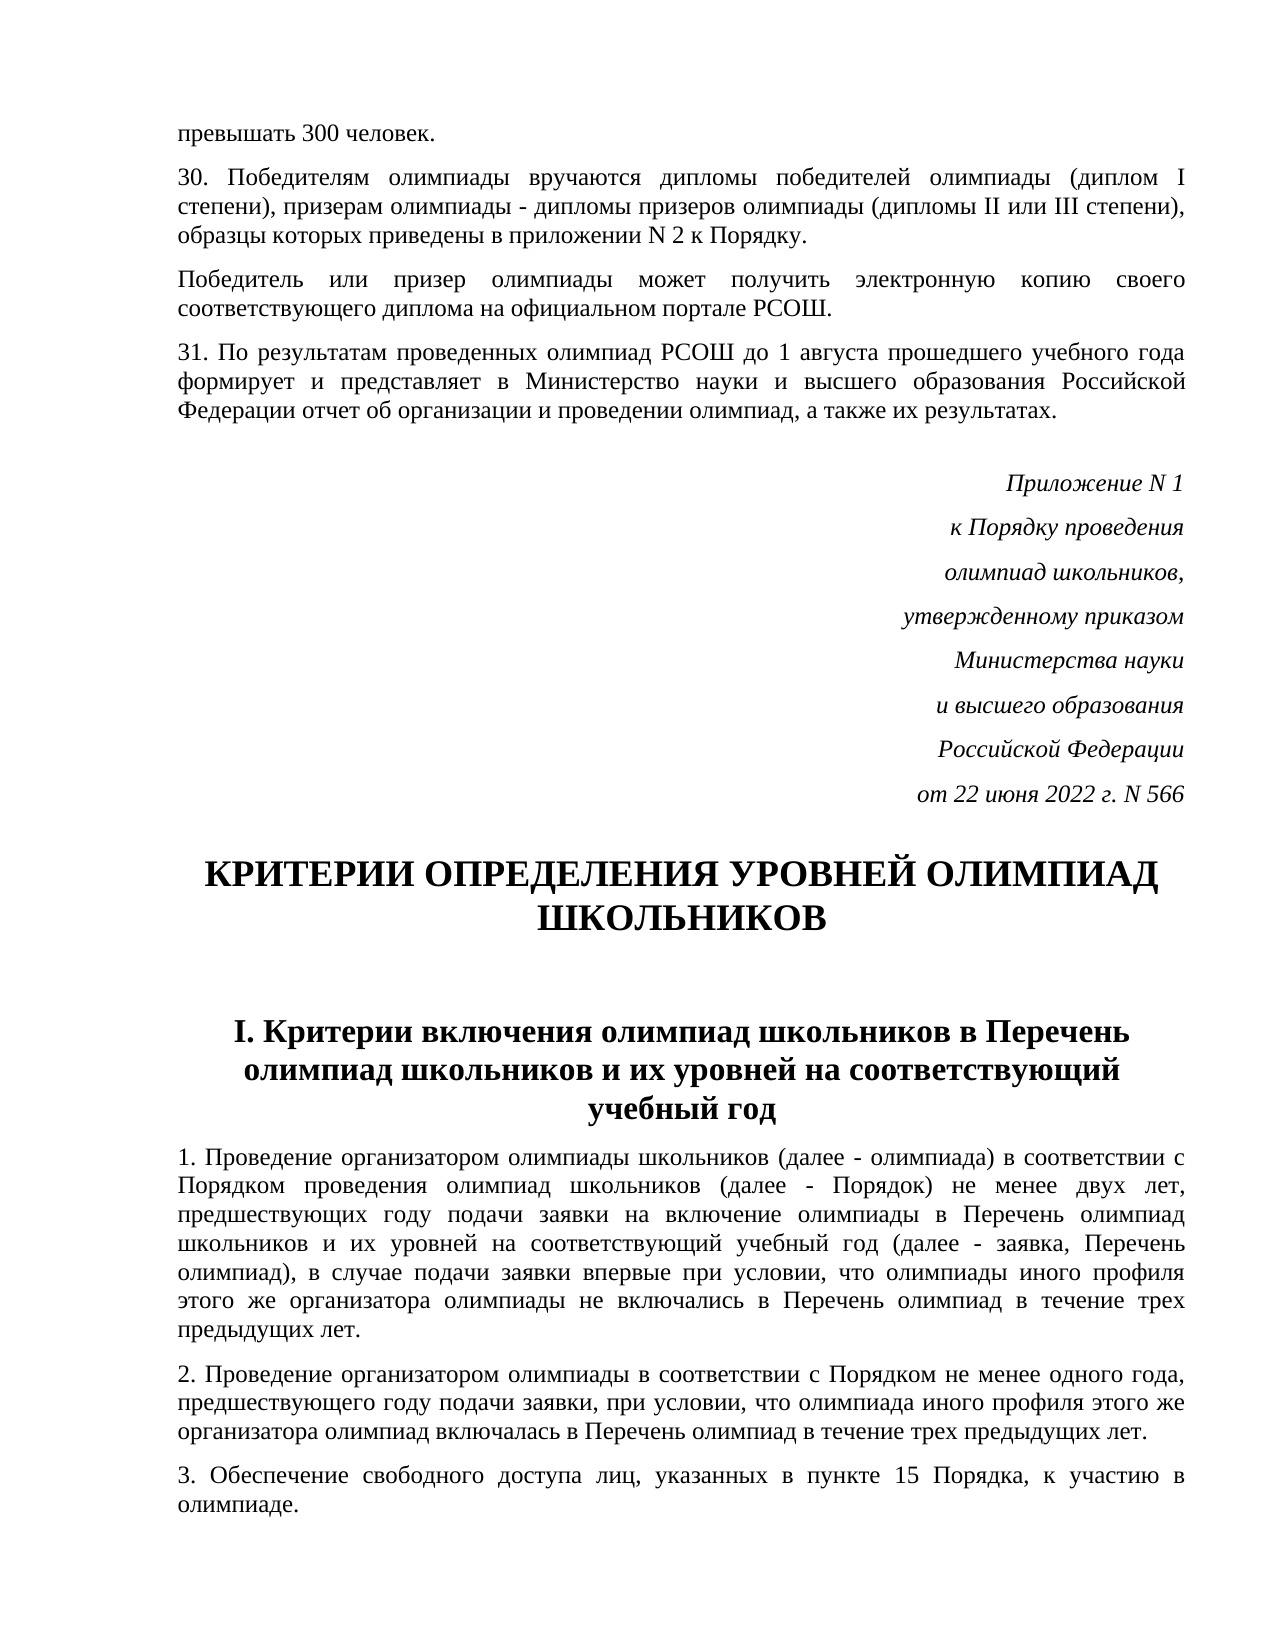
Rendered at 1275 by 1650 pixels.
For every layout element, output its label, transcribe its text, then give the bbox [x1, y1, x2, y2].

text утвержденному приказом [177, 601, 1186, 630]
text Российской Федерации [177, 734, 1186, 763]
text 30. Победителям олимпиады вручаются дипломы победителей олимпиады (диплом I степени), призерам олимпиады - дипломы призеров олимпиады (дипломы II или III степени), образцы которых приведены в приложении N 2 к Порядку. [177, 162, 1186, 249]
text I. Критерии включения олимпиад школьников в Перечень олимпиад школьников и их уровней на соответствующий учебный год [177, 1011, 1186, 1126]
text КРИТЕРИИ ОПРЕДЕЛЕНИЯ УРОВНЕЙ ОЛИМПИАД ШКОЛЬНИКОВ [177, 852, 1186, 938]
text 3. Обеспечение свободного доступа лиц, указанных в пункте 15 Порядка, к участию в олимпиаде. [177, 1461, 1186, 1518]
text Министерства науки [177, 646, 1186, 674]
text от 22 июня 2022 г. N 566 [177, 779, 1186, 807]
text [177, 118, 1186, 147]
text Победитель или призер олимпиады может получить электронную копию своего соответствующего диплома на официальном портале РСОШ. [177, 264, 1186, 322]
text Приложение N 1 [177, 468, 1186, 497]
text 2. Проведение организатором олимпиады в соответствии с Порядком не менее одного года, предшествующего году подачи заявки, при условии, что олимпиада иного профиля этого же организатора олимпиад включалась в Перечень олимпиад в течение трех предыдущих лет. [177, 1359, 1186, 1445]
text и высшего образования [177, 690, 1186, 719]
text к Порядку проведения [177, 512, 1186, 541]
text 1. Проведение организатором олимпиады школьников (далее - олимпиада) в соответствии с Порядком проведения олимпиад школьников (далее - Порядок) не менее двух лет, предшествующих году подачи заявки на включение олимпиады в Перечень олимпиад школьников и их уровней на соответствующий учебный год (далее - заявка, Перечень олимпиад), в случае подачи заявки впервые при условии, что олимпиады иного профиля этого же организатора олимпиады не включались в Перечень олимпиад в течение трех предыдущих лет. [177, 1142, 1186, 1343]
text олимпиад школьников, [177, 557, 1186, 586]
text 31. По результатам проведенных олимпиад РСОШ до 1 августа прошедшего учебного года формирует и представляет в Министерство науки и высшего образования Российской Федерации отчет об организации и проведении олимпиад, а также их результатах. [177, 337, 1186, 424]
